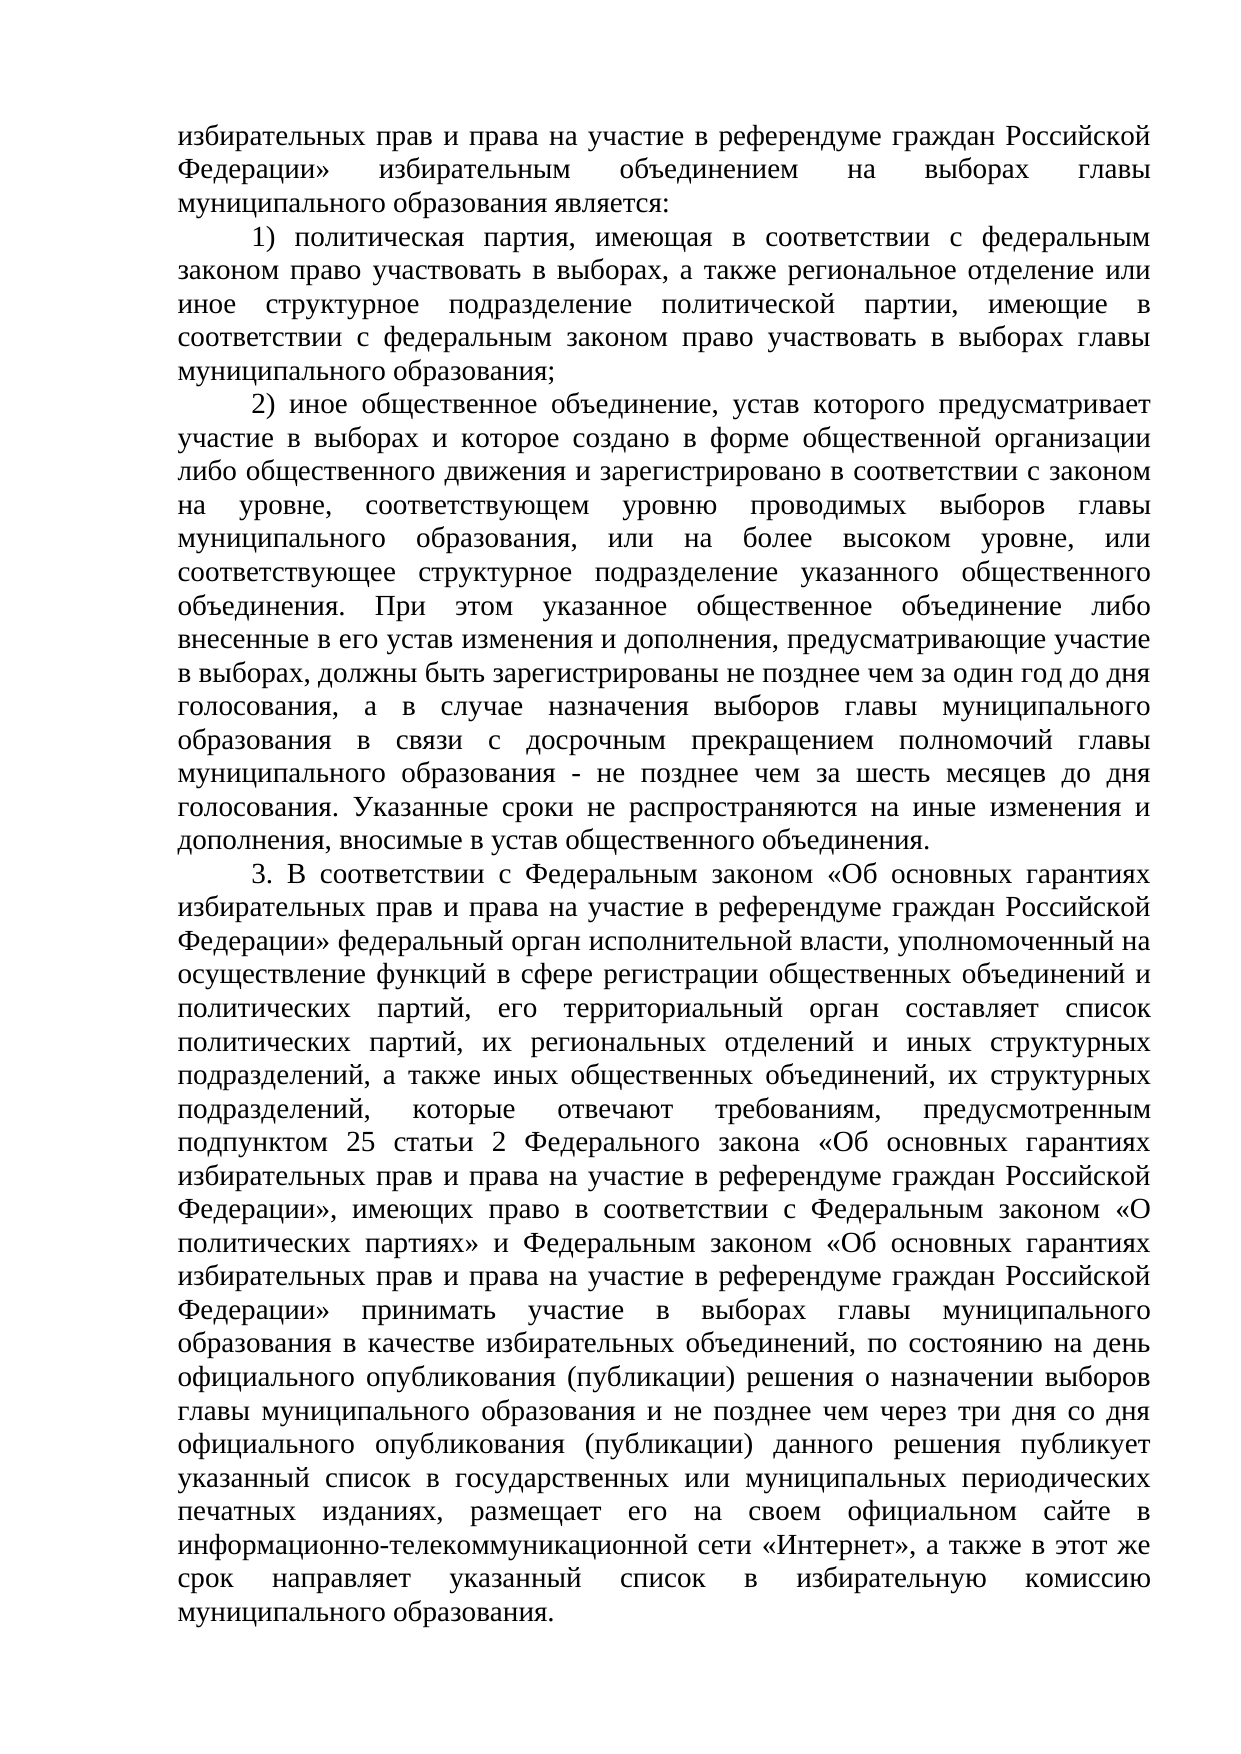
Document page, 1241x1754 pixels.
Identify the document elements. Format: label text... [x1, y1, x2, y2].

text 1) политическая партия, имеющая в соответствии с федеральным законом право участвовать в выборах, а также региональное отделение или иное структурное подразделение политической партии, имеющие в соответствии с федеральным законом право участвовать в выборах главы муниципального образования; [177, 219, 1152, 386]
text 3. В соответствии с Федеральным законом «Об основных гарантиях избирательных прав и права на участие в референдуме граждан Российской Федерации» федеральный орган исполнительной власти, уполномоченный на осуществление функций в сфере регистрации общественных объединений и политических партий, его территориальный орган составляет список политических партий, их региональных отделений и иных структурных подразделений, а также иных общественных объединений, их структурных подразделений, которые отвечают требованиям, предусмотренным подпунктом 25 статьи 2 Федерального закона «Об основных гарантиях избирательных прав и права на участие в референдуме граждан Российской Федерации», имеющих право в соответствии с Федеральным законом «О политических партиях» и Федеральным законом «Об основных гарантиях избирательных прав и права на участие в референдуме граждан Российской Федерации» принимать участие в выборах главы муниципального образования в качестве избирательных объединений, по состоянию на день официального опубликования (публикации) решения о назначении выборов главы муниципального образования и не позднее чем через три дня со дня официального опубликования (публикации) данного решения публикует указанный список в государственных или муниципальных периодических печатных изданиях, размещает его на своем официальном сайте в информационно-телекоммуникационной сети «Интернет», а также в этот же срок направляет указанный список в избирательную комиссию муниципального образования. [177, 856, 1152, 1627]
text 2) иное общественное объединение, устав которого предусматривает участие в выборах и которое создано в форме общественной организации либо общественного движения и зарегистрировано в соответствии с законом на уровне, соответствующем уровню проводимых выборов главы муниципального образования, или на более высоком уровне, или соответствующее структурное подразделение указанного общественного объединения. При этом указанное общественное объединение либо внесенные в его устав изменения и дополнения, предусматривающие участие в выборах, должны быть зарегистрированы не позднее чем за один год до дня голосования, а в случае назначения выборов главы муниципального образования в связи с досрочным прекращением полномочий главы муниципального образования - не позднее чем за шесть месяцев до дня голосования. Указанные сроки не распространяются на иные изменения и дополнения, вносимые в устав общественного объединения. [177, 386, 1152, 856]
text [177, 118, 1152, 219]
